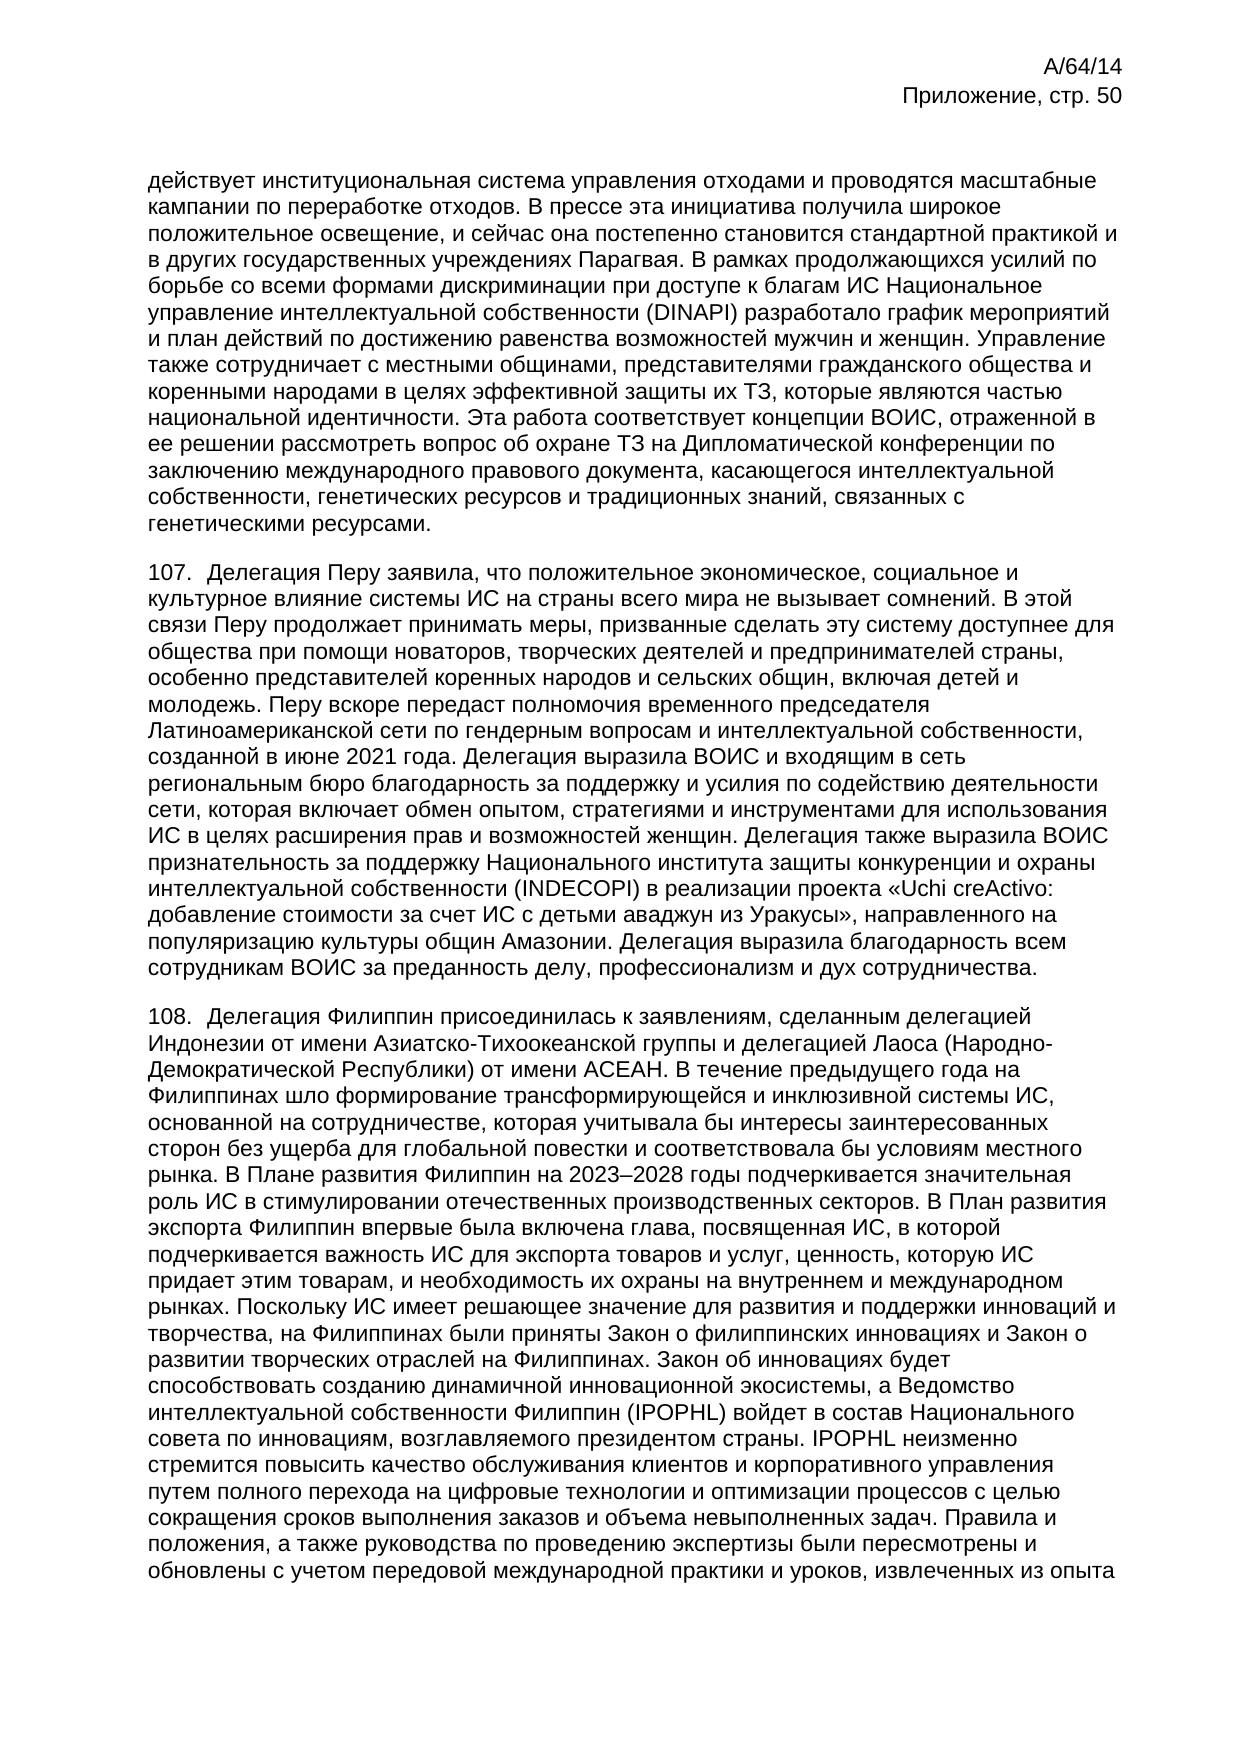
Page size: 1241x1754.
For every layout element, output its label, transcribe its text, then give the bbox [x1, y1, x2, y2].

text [148, 167, 1122, 536]
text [148, 1003, 1122, 1583]
text Делегация Перу заявила, что положительное экономическое, социальное и культурное влияние системы ИС на страны всего мира не вызывает сомнений. В этой связи Перу продолжает принимать меры, призванные сделать эту систему доступнее для общества при помощи новаторов, творческих деятелей и предпринимателей страны, особенно представителей коренных народов и сельских общин, включая детей и молодежь. Перу вскоре передаст полномочия временного председателя Латиноамериканской сети по гендерным вопросам и интеллектуальной собственности, созданной в июне 2021 года. Делегация выразила ВОИС и входящим в сеть региональным бюро благодарность за поддержку и усилия по содействию деятельности сети, которая включает обмен опытом, стратегиями и инструментами для использования ИС в целях расширения прав и возможностей женщин. Делегация также выразила ВОИС признательность за поддержку Национального института защиты конкуренции и охраны интеллектуальной собственности (INDECOPI) в реализации проекта «Uchi creActivo: добавление стоимости за счет ИС с детьми аваджун из Уракусы», направленного на популяризацию культуры общин Амазонии. Делегация выразила благодарность всем сотрудникам ВОИС за преданность делу, профессионализм и дух сотрудничества. [148, 559, 1122, 980]
